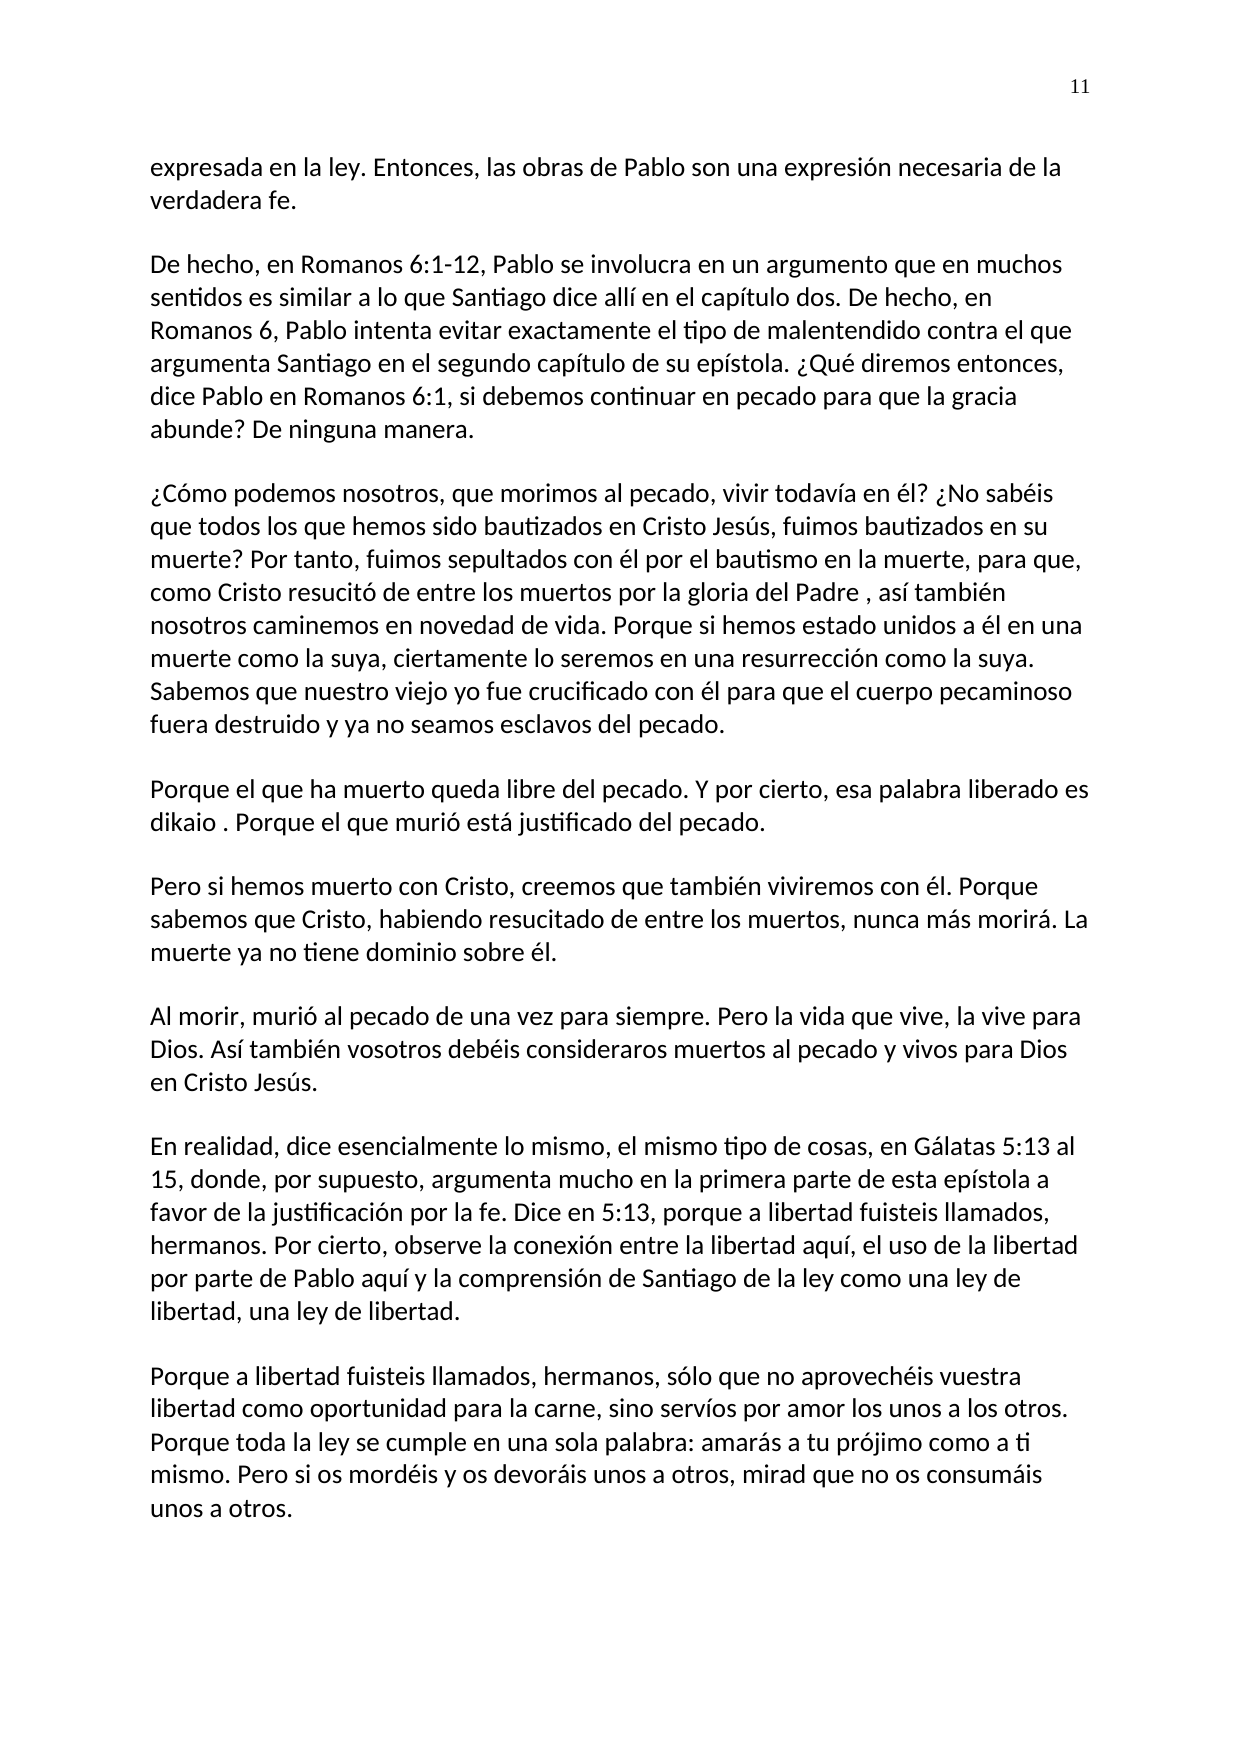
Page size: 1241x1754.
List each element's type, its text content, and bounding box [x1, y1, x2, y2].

text En realidad, dice esencialmente lo mismo, el mismo tipo de cosas, en Gálatas 5:13 al 15, donde, por supuesto, argumenta mucho en la primera parte de esta epístola a favor de la justificación por la fe. Dice en 5:13, porque a libertad fuisteis llamados, hermanos. Por cierto, observe la conexión entre la libertad aquí, el uso de la libertad por parte de Pablo aquí y la comprensión de Santiago de la ley como una ley de libertad, una ley de libertad. [150, 1129, 1090, 1327]
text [150, 150, 1090, 216]
text Al morir, murió al pecado de una vez para siempre. Pero la vida que vive, la vive para Dios. Así también vosotros debéis consideraros muertos al pecado y vivos para Dios en Cristo Jesús. [150, 999, 1090, 1098]
text ¿Cómo podemos nosotros, que morimos al pecado, vivir todavía en él? ¿No sabéis que todos los que hemos sido bautizados en Cristo Jesús, fuimos bautizados en su muerte? Por tanto, fuimos sepultados con él por el bautismo en la muerte, para que, como Cristo resucitó de entre los muertos por la gloria del Padre , así también nosotros caminemos en novedad de vida. Porque si hemos estado unidos a él en una muerte como la suya, ciertamente lo seremos en una resurrección como la suya. Sabemos que nuestro viejo yo fue crucificado con él para que el cuerpo pecaminoso fuera destruido y ya no seamos esclavos del pecado. [150, 476, 1090, 741]
text De hecho, en Romanos 6:1-12, Pablo se involucra en un argumento que en muchos sentidos es similar a lo que Santiago dice allí en el capítulo dos. De hecho, en Romanos 6, Pablo intenta evitar exactamente el tipo de malentendido contra el que argumenta Santiago en el segundo capítulo de su epístola. ¿Qué diremos entonces, dice Pablo en Romanos 6:1, si debemos continuar en pecado para que la gracia abunde? De ninguna manera. [150, 247, 1090, 445]
text Porque a libertad fuisteis llamados, hermanos, sólo que no aprovechéis vuestra libertad como oportunidad para la carne, sino servíos por amor los unos a los otros. Porque toda la ley se cumple en una sola palabra: amarás a tu prójimo como a ti mismo. Pero si os mordéis y os devoráis unos a otros, mirad que no os consumáis unos a otros. [150, 1359, 1090, 1524]
text Pero si hemos muerto con Cristo, creemos que también viviremos con él. Porque sabemos que Cristo, habiendo resucitado de entre los muertos, nunca más morirá. La muerte ya no tiene dominio sobre él. [150, 869, 1090, 968]
text Porque el que ha muerto queda libre del pecado. Y por cierto, esa palabra liberado es dikaio . Porque el que murió está justificado del pecado. [150, 772, 1090, 838]
